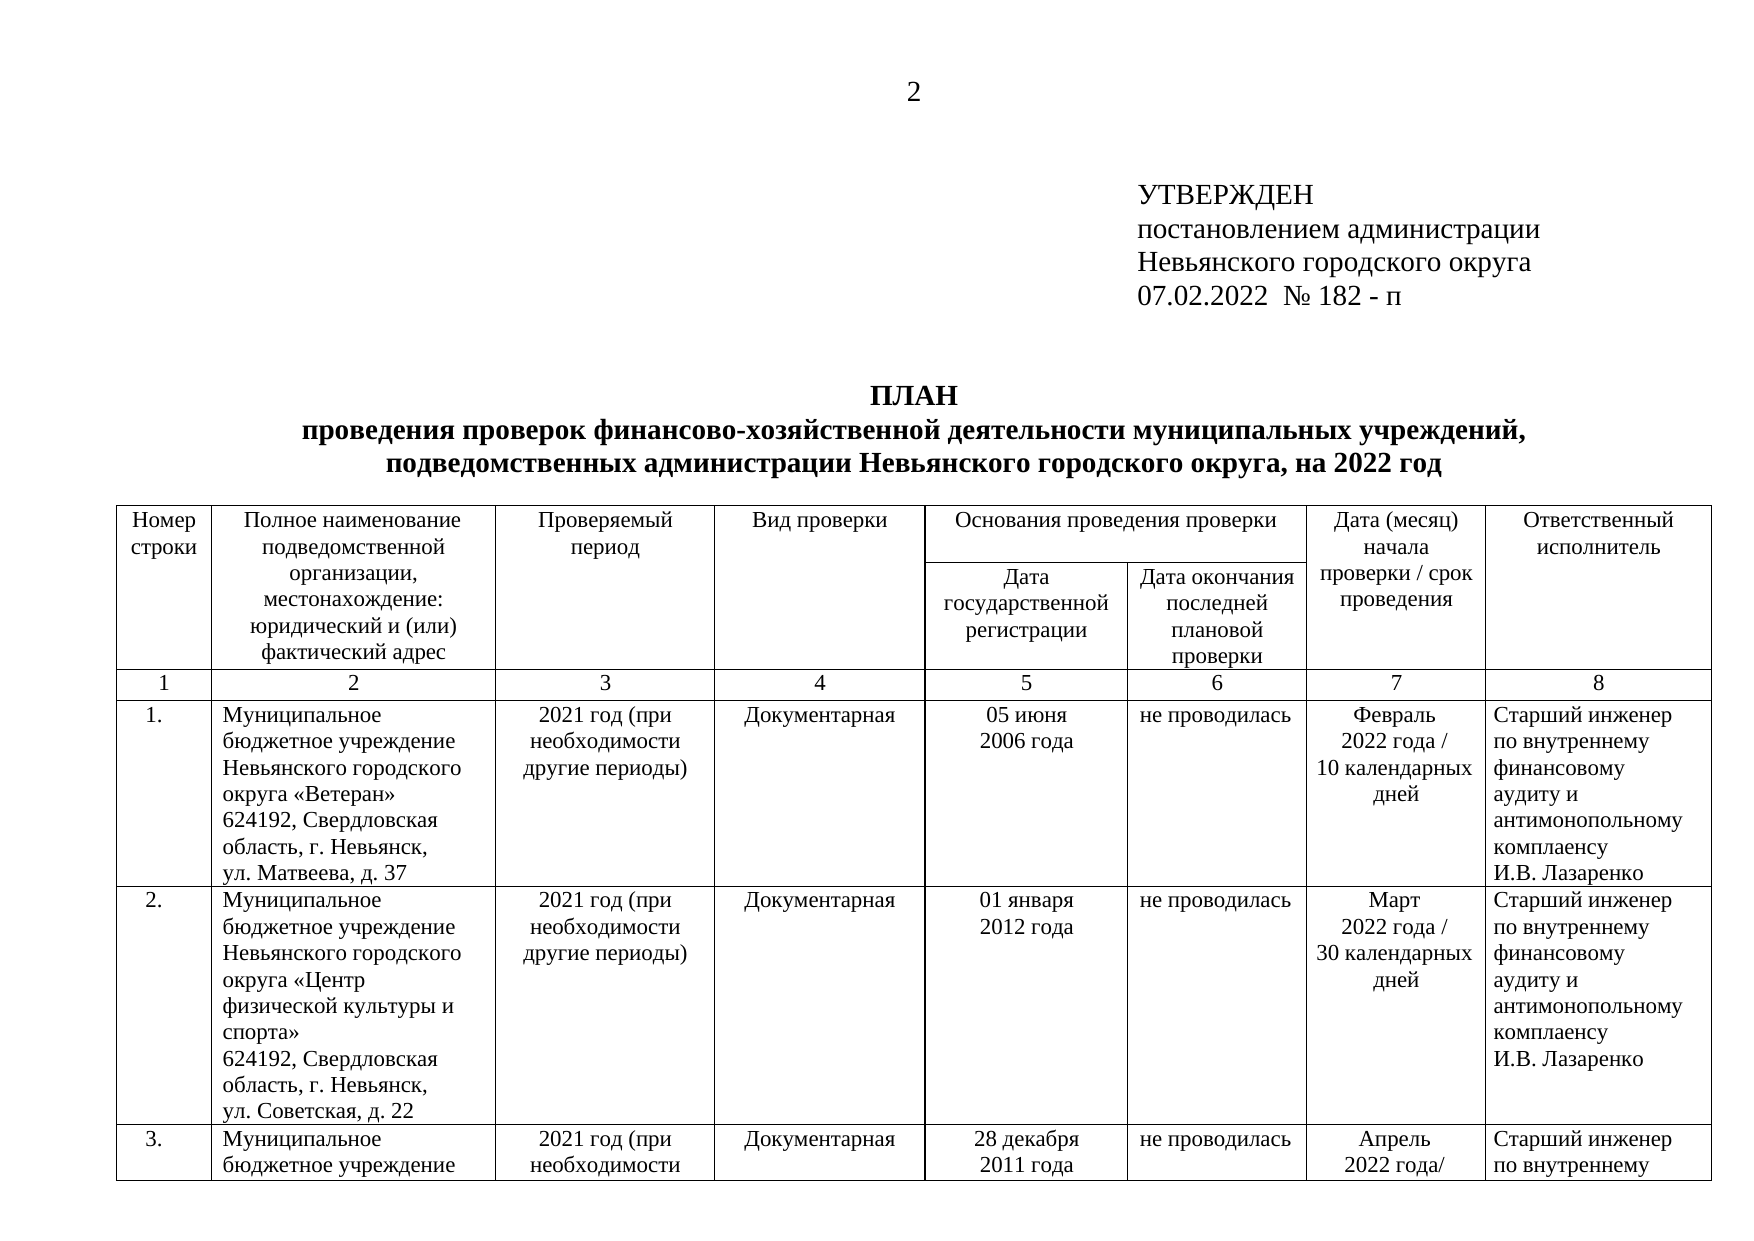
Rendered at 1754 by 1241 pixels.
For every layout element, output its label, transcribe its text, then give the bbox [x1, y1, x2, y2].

table_cell 4 [715, 670, 924, 700]
text 07.02.2022 № 182 - п [1137, 278, 1710, 311]
text Невьянского городского округа [1137, 244, 1710, 278]
table_cell 6 [1128, 670, 1306, 700]
table_cell 2 [212, 670, 495, 700]
table_cell не проводилась [1128, 701, 1306, 886]
table_cell Муниципальное бюджетное учреждение Невьянского городского округа «Центр физической культуры и спорта» 624192, Свердловская область, г. Невьянск, ул. Советская, д. 22 [212, 887, 495, 1124]
table_cell 1 [117, 670, 211, 700]
table_cell Документарная [715, 1125, 924, 1180]
table_cell Документарная [715, 887, 924, 1124]
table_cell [926, 1125, 1127, 1180]
text подведомственных администрации Невьянского городского округа, на 2022 год [118, 446, 1710, 479]
table_cell Март 2022 года / 30 календарных дней [1307, 887, 1485, 1124]
table_cell Дата окончания последней плановой проверки [1128, 563, 1306, 668]
table_cell [117, 887, 211, 1124]
table_cell Дата государственной регистрации [926, 563, 1127, 668]
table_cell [1486, 1125, 1711, 1180]
table_cell Февраль 2022 года / 10 календарных дней [1307, 701, 1485, 886]
table_header Ответственный исполнитель [1486, 506, 1711, 668]
table_cell 7 [1307, 670, 1485, 700]
table_cell [117, 1125, 211, 1180]
table_header Полное наименование подведомственной организации, местонахождение: юридический и (или) фактический адрес [212, 506, 495, 668]
table_cell Документарная [715, 701, 924, 886]
text УТВЕРЖДЕН [1137, 177, 1710, 211]
table_cell Старший инженер по внутреннему финансовому аудиту и антимонопольному комплаенсу И.В. Лазаренко [1486, 887, 1711, 1124]
table_cell [117, 701, 211, 886]
table_cell не проводилась [1128, 887, 1306, 1124]
table_cell Старший инженер по внутреннему финансовому аудиту и антимонопольному комплаенсу И.В. Лазаренко [1486, 701, 1711, 886]
table_cell 05 июня 2006 года [926, 701, 1127, 886]
table_header Дата (месяц) начала проверки / срок проведения [1307, 506, 1485, 668]
text постановлением администрации [1137, 211, 1710, 244]
table_cell 5 [926, 670, 1127, 700]
table_cell 8 [1486, 670, 1711, 700]
text ПЛАН проведения проверок финансово-хозяйственной деятельности муниципальных учреждений, [118, 378, 1710, 446]
table_header Основания проведения проверки [926, 506, 1306, 562]
table_cell 3 [496, 670, 714, 700]
table_cell Муниципальное бюджетное учреждение Невьянского городского округа «Ветеран» 624192, Свердловская область, г. Невьянск, ул. Матвеева, д. 37 [212, 701, 495, 886]
table_header Проверяемый период [496, 506, 714, 668]
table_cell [212, 1125, 495, 1180]
table_cell не проводилась [1128, 1125, 1306, 1180]
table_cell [496, 1125, 714, 1180]
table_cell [1307, 1125, 1485, 1180]
table_cell 2021 год (при необходимости другие периоды) [496, 887, 714, 1124]
table_header Номер строки [117, 506, 211, 668]
table_cell 01 января 2012 года [926, 887, 1127, 1124]
table_header Вид проверки [715, 506, 924, 668]
table_cell 2021 год (при необходимости другие периоды) [496, 701, 714, 886]
